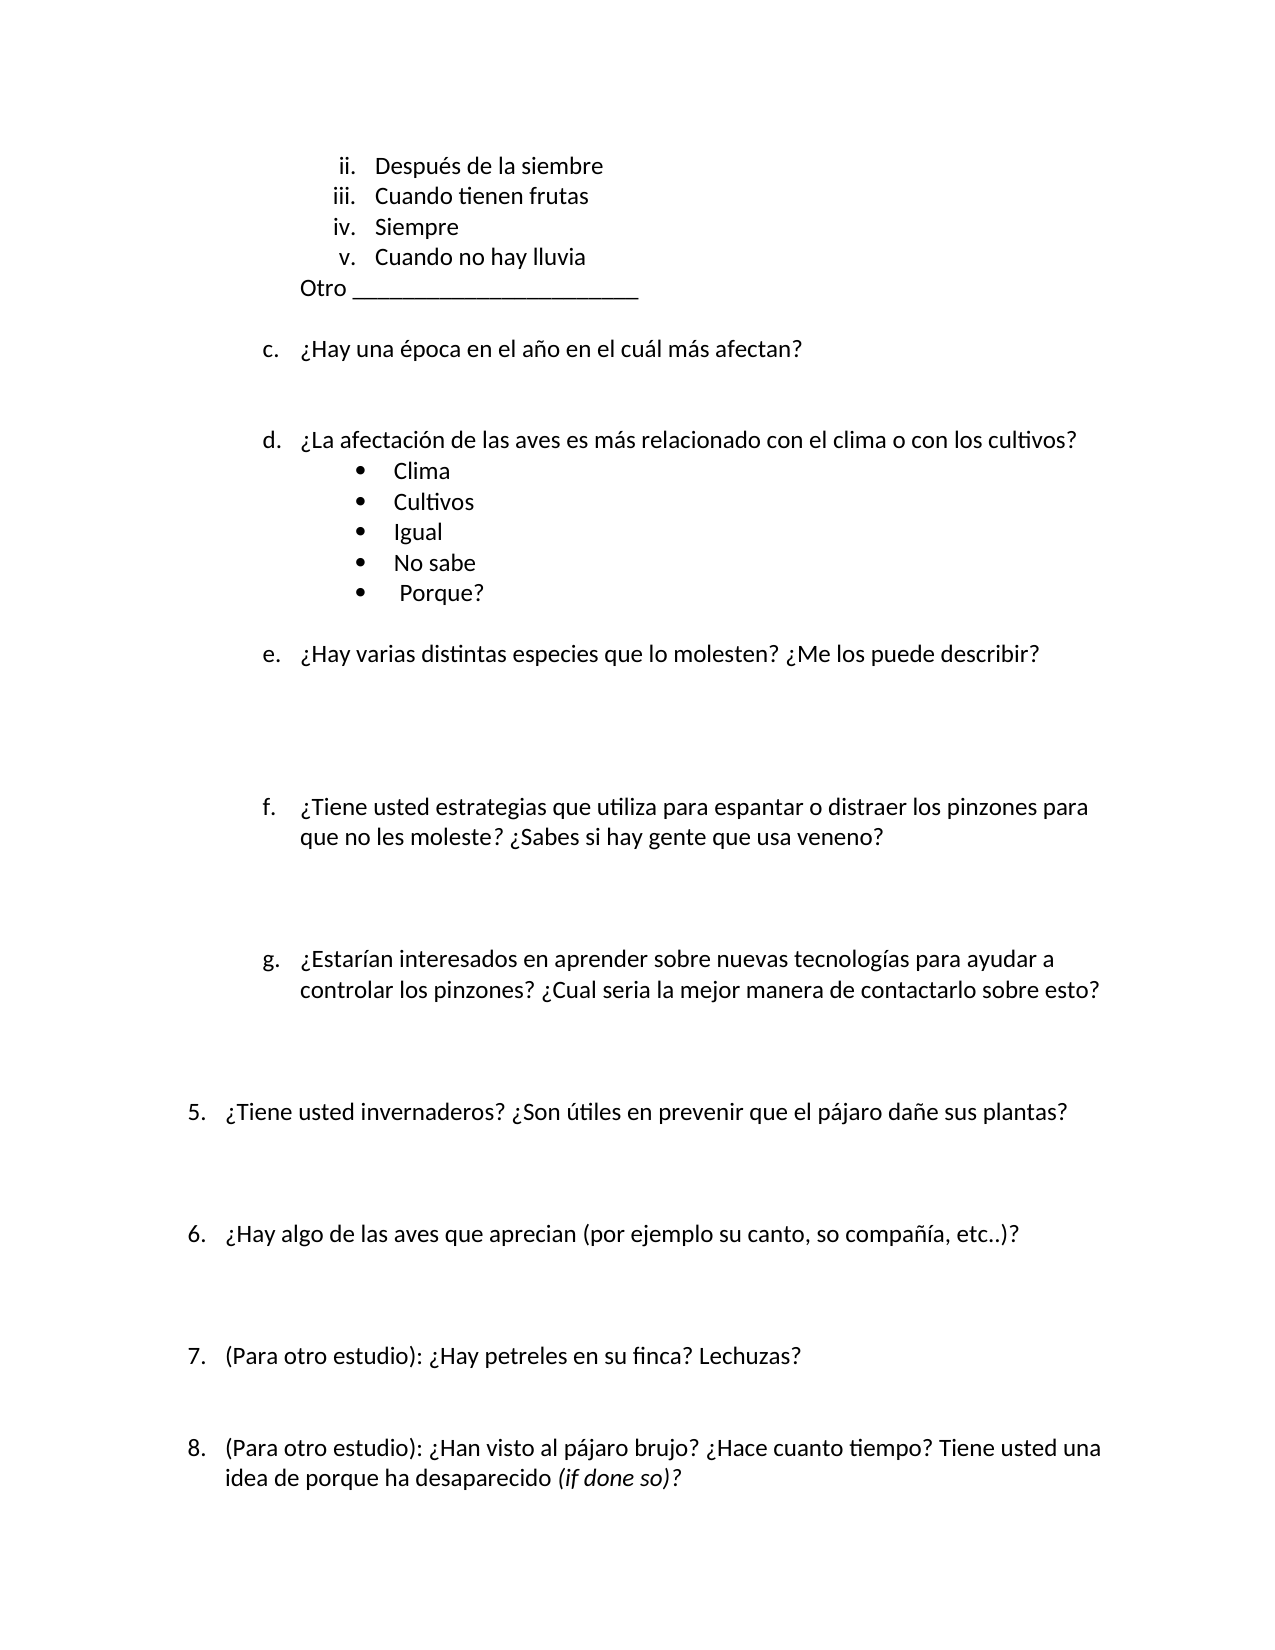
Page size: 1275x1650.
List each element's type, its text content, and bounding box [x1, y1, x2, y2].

list Clima [356, 455, 1125, 486]
list (Para otro estudio): ¿Hay petreles en su finca? Lechuzas? [187, 1340, 1125, 1371]
list ¿La afectación de las aves es más relacionado con el clima o con los cultivos? [262, 425, 1125, 455]
list (Para otro estudio): ¿Han visto al pájaro brujo? ¿Hace cuanto tiempo? Tiene usted una idea de porque ha desaparecido (if done so)? [187, 1432, 1125, 1493]
list No sabe [356, 547, 1125, 577]
list ¿Hay algo de las aves que aprecian (por ejemplo su canto, so compañía, etc..)? [187, 1218, 1125, 1249]
list Cuando no hay lluvia [356, 242, 1125, 272]
list Cuando tienen frutas [356, 181, 1125, 211]
list Cultivos [356, 486, 1125, 516]
list Igual [356, 516, 1125, 547]
list ¿Tiene usted estrategias que utiliza para espantar o distraer los pinzones para que no les moleste? ¿Sabes si hay gente que usa veneno? [262, 791, 1125, 852]
list ¿Tiene usted invernaderos? ¿Son útiles en prevenir que el pájaro dañe sus plantas? [187, 1096, 1125, 1127]
list Siempre [356, 211, 1125, 242]
list Otro _______________________ [300, 272, 1125, 303]
list Porque? [356, 577, 1125, 608]
list ¿Estarían interesados en aprender sobre nuevas tecnologías para ayudar a controlar los pinzones? ¿Cual seria la mejor manera de contactarlo sobre esto? [262, 943, 1125, 1004]
list ¿Hay varias distintas especies que lo molesten? ¿Me los puede describir? [262, 638, 1125, 669]
list ¿Hay una época en el año en el cuál más afectan? [262, 333, 1125, 364]
list Después de la siembre [356, 150, 1125, 181]
